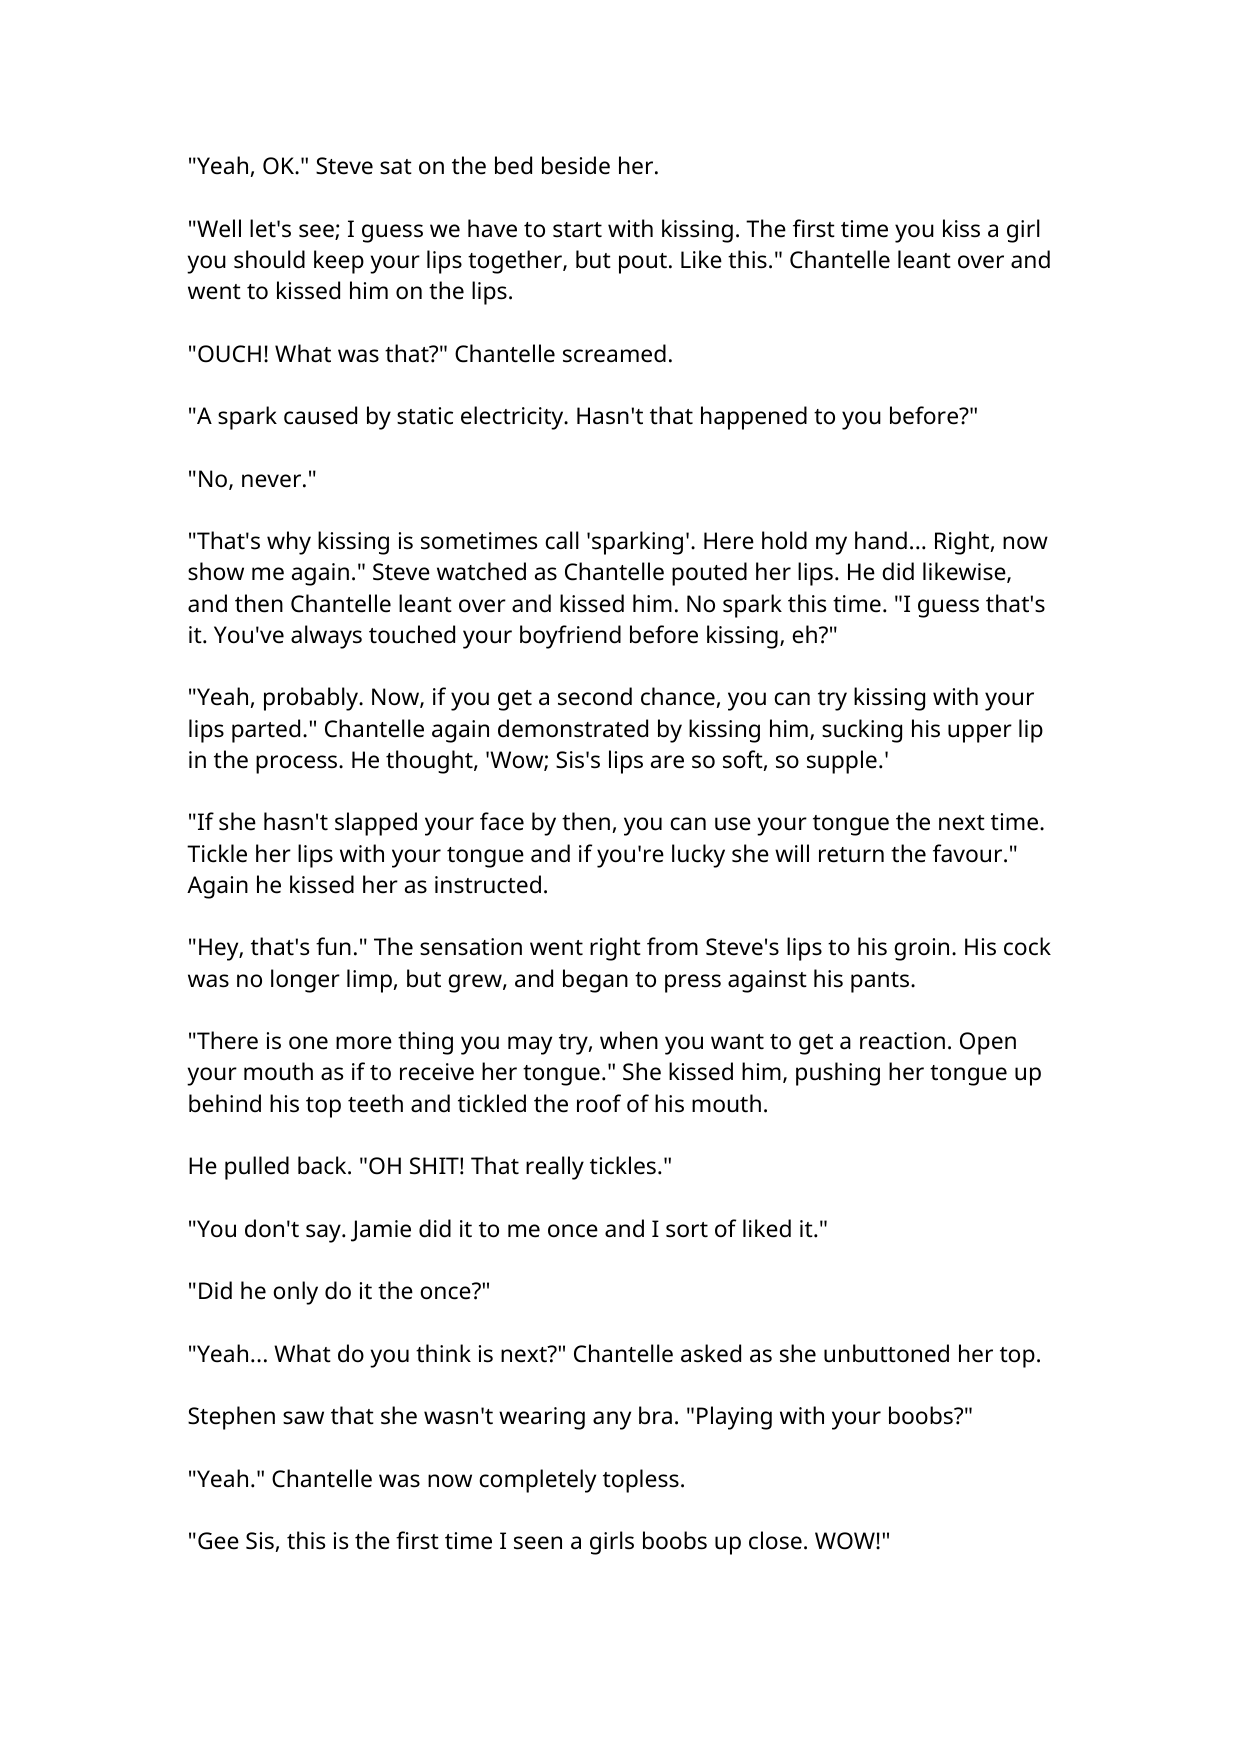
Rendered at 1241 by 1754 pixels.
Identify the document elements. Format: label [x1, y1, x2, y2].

text [187, 150, 1053, 1587]
